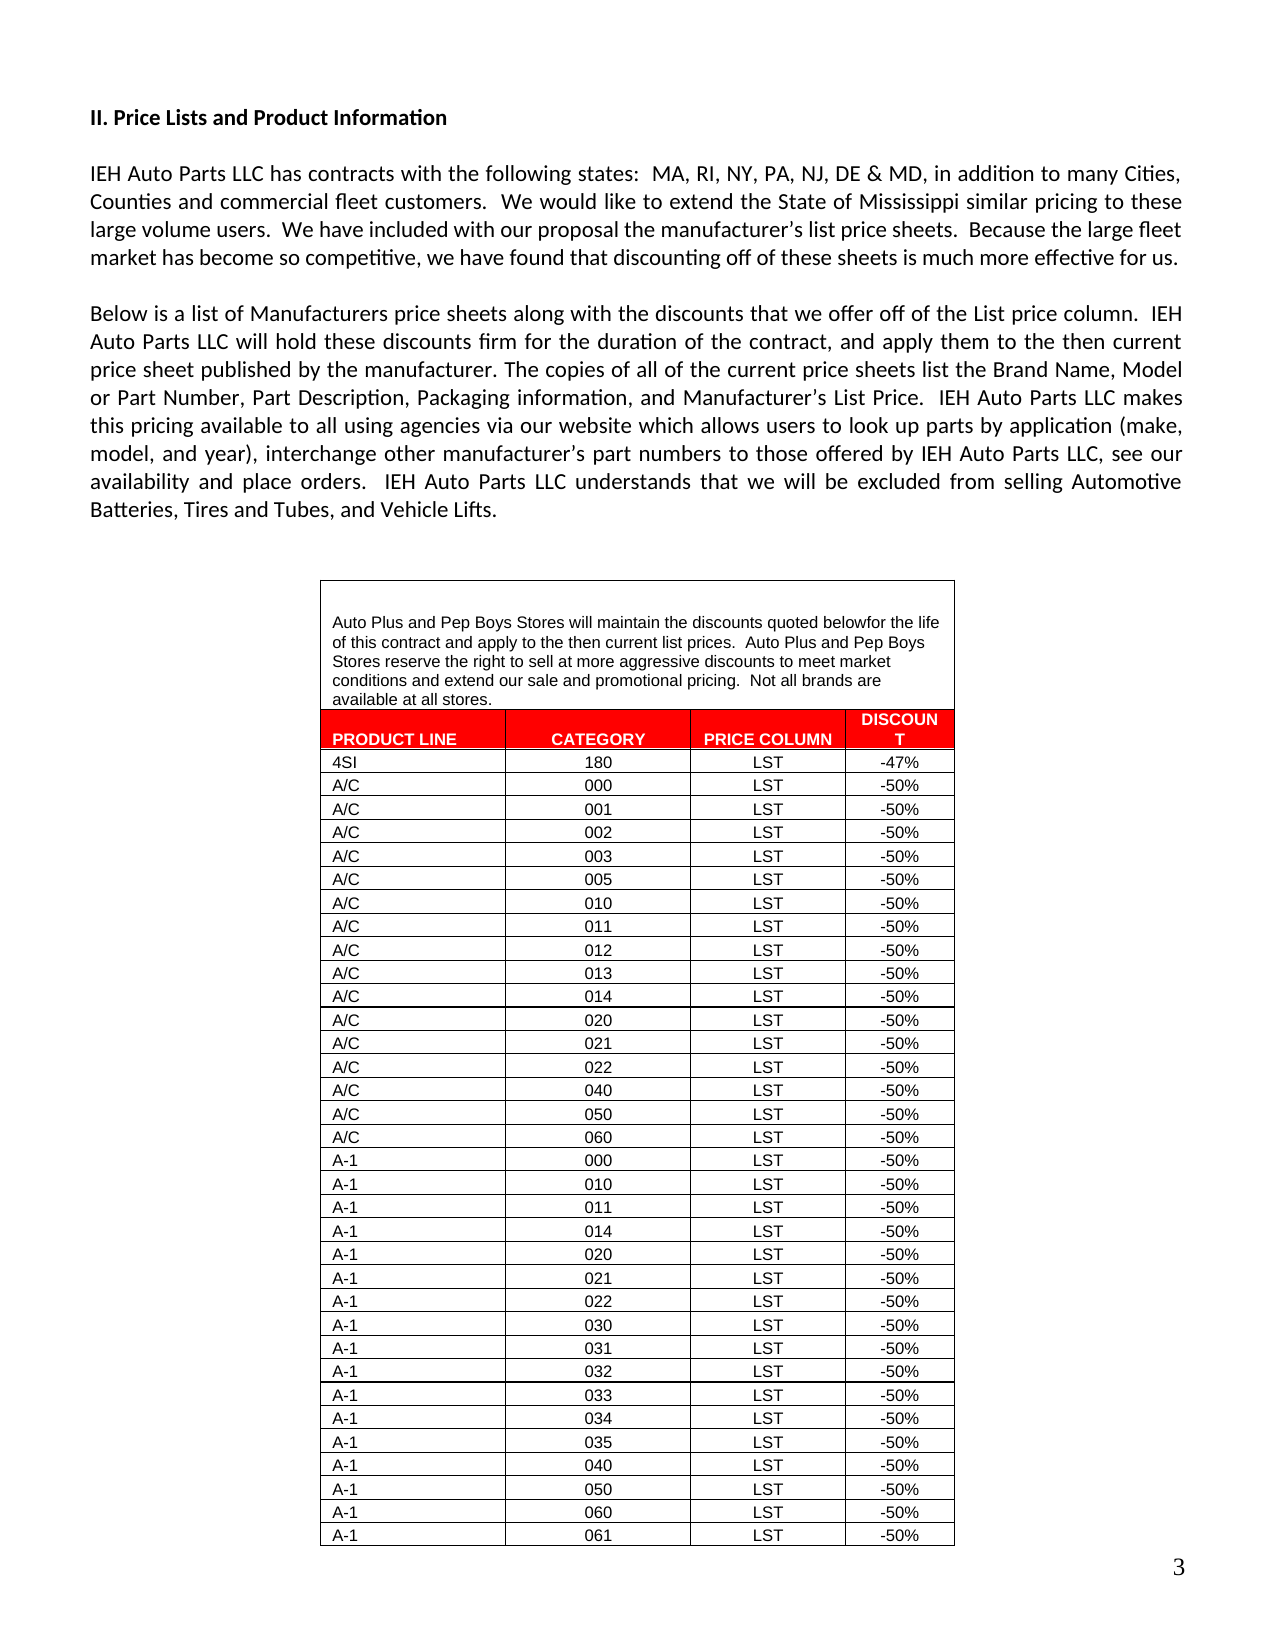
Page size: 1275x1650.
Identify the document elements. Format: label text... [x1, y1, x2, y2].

table_cell 014 [506, 1218, 690, 1241]
list IEH Auto Parts LLC has contracts with the following states: MA, RI, NY, PA, NJ, DE & MD, in addition to many Cities, Counties and commercial fleet customers. We would like to extend the State of Mississippi similar pricing to these large volume users. We have included with our proposal the manufacturer’s list price sheets. Because the large fleet market has become so competitive, we have found that discounting off of these sheets is much more effective for us. [90, 159, 1185, 271]
table_cell 033 [506, 1383, 690, 1405]
table_cell 040 [506, 1453, 690, 1475]
table_cell 010 [506, 1171, 690, 1194]
table_cell LST [691, 1265, 845, 1288]
table_cell -50% [846, 1148, 954, 1170]
table_cell A-1 [321, 1171, 505, 1194]
table_cell A/C [321, 1008, 505, 1030]
table_cell A-1 [321, 1359, 505, 1381]
table_cell -50% [846, 1312, 954, 1334]
table_cell A-1 [321, 1218, 505, 1241]
list Below is a list of Manufacturers price sheets along with the discounts that we offer off of the List price column. IEH Auto Parts LLC will hold these discounts firm for the duration of the contract, and apply them to the then current price sheet published by the manufacturer. The copies of all of the current price sheets list the Brand Name, Model or Part Number, Part Description, Packaging information, and Manufacturer’s List Price. IEH Auto Parts LLC makes this pricing available to all using agencies via our website which allows users to look up parts by application (make, model, and year), interchange other manufacturer’s part numbers to those offered by IEH Auto Parts LLC, see our availability and place orders. IEH Auto Parts LLC understands that we will be excluded from selling Automotive Batteries, Tires and Tubes, and Vehicle Lifts. [90, 299, 1185, 523]
table_cell -50% [846, 1406, 954, 1428]
table_cell LST [691, 867, 845, 889]
list II. Price Lists and Product Information [90, 103, 1185, 131]
table_cell 021 [506, 1031, 690, 1053]
table_cell 032 [506, 1359, 690, 1381]
table_cell 030 [506, 1312, 690, 1334]
table_cell A-1 [321, 1429, 505, 1452]
table_cell 000 [506, 773, 690, 795]
table_cell LST [691, 1359, 845, 1381]
table_cell 020 [506, 1242, 690, 1264]
table_cell LST [691, 773, 845, 795]
table_cell A-1 [321, 1383, 505, 1405]
table_cell CATEGORY [506, 710, 690, 748]
table_cell LST [691, 796, 845, 819]
table_cell A/C [321, 796, 505, 819]
table_cell A/C [321, 937, 505, 959]
table_cell -50% [846, 1054, 954, 1077]
table_cell LST [691, 1218, 845, 1241]
table_cell -50% [846, 843, 954, 866]
table_cell 061 [506, 1523, 690, 1545]
table_cell LST [691, 1523, 845, 1545]
table_cell -47% [846, 750, 954, 772]
table_cell -50% [846, 796, 954, 819]
table_cell A-1 [321, 1453, 505, 1475]
table_cell 011 [506, 1195, 690, 1217]
table_cell 021 [506, 1265, 690, 1288]
table_cell -50% [846, 1078, 954, 1100]
table_cell 002 [506, 820, 690, 842]
table_cell 011 [506, 914, 690, 936]
table_cell LST [691, 1312, 845, 1334]
table_cell -50% [846, 961, 954, 983]
table_cell 022 [506, 1054, 690, 1077]
table_cell -50% [846, 1031, 954, 1053]
table_cell LST [691, 1031, 845, 1053]
table_cell -50% [846, 937, 954, 959]
table_cell -50% [846, 1429, 954, 1452]
table_cell -50% [846, 1383, 954, 1405]
table_cell A/C [321, 1125, 505, 1147]
table_cell 013 [506, 961, 690, 983]
table_cell LST [691, 1289, 845, 1311]
table_cell LST [691, 914, 845, 936]
table_cell A/C [321, 961, 505, 983]
table_cell A-1 [321, 1195, 505, 1217]
table_cell -50% [846, 1195, 954, 1217]
table_cell 034 [506, 1406, 690, 1428]
table_cell 014 [506, 984, 690, 1006]
table_cell -50% [846, 820, 954, 842]
table_cell LST [691, 1125, 845, 1147]
table_cell LST [691, 1195, 845, 1217]
table_cell -50% [846, 1242, 954, 1264]
table_cell A/C [321, 1078, 505, 1100]
table_cell -50% [846, 867, 954, 889]
table_cell 010 [506, 890, 690, 913]
table_cell A-1 [321, 1406, 505, 1428]
table_cell -50% [846, 1336, 954, 1358]
table_cell A/C [321, 1054, 505, 1077]
table_cell PRICE COLUMN [691, 710, 845, 748]
table_cell LST [691, 961, 845, 983]
table_cell -50% [846, 1453, 954, 1475]
table_cell LST [691, 1453, 845, 1475]
table_cell 035 [506, 1429, 690, 1452]
table_cell -50% [846, 1289, 954, 1311]
table_cell -50% [846, 1523, 954, 1545]
table_header Auto Plus and Pep Boys Stores will maintain the discounts quoted belowfor the life of this contract and apply to the then current list prices. Auto Plus and Pep Boys Stores reserve the right to sell at more aggressive discounts to meet market conditions and extend our sale and promotional pricing. Not all brands are available at all stores. [321, 581, 954, 709]
table_cell 020 [506, 1008, 690, 1030]
table_cell LST [691, 1078, 845, 1100]
table_cell A/C [321, 820, 505, 842]
table_cell 005 [506, 867, 690, 889]
table_cell A-1 [321, 1312, 505, 1334]
table_cell LST [691, 1242, 845, 1264]
table_cell LST [691, 1383, 845, 1405]
table_cell -50% [846, 1125, 954, 1147]
table_cell 003 [506, 843, 690, 866]
table_cell A/C [321, 773, 505, 795]
table_cell 4SI [321, 750, 505, 772]
table_cell A-1 [321, 1523, 505, 1545]
table_cell PRODUCT LINE [321, 710, 505, 748]
table_cell A/C [321, 1031, 505, 1053]
table_cell 000 [506, 1148, 690, 1170]
table_cell LST [691, 1171, 845, 1194]
table_cell -50% [846, 1101, 954, 1123]
table_cell DISCOUNT [846, 710, 954, 748]
table_cell 060 [506, 1125, 690, 1147]
table_cell -50% [846, 1359, 954, 1381]
table_cell A-1 [321, 1242, 505, 1264]
table_cell A/C [321, 914, 505, 936]
table_cell LST [691, 1336, 845, 1358]
table_cell -50% [846, 1265, 954, 1288]
table_cell LST [691, 1101, 845, 1123]
table_cell LST [691, 1429, 845, 1452]
table_cell A/C [321, 890, 505, 913]
table_cell 050 [506, 1101, 690, 1123]
table_cell 040 [506, 1078, 690, 1100]
table_cell LST [691, 984, 845, 1006]
table_cell -50% [846, 773, 954, 795]
table_cell 180 [506, 750, 690, 772]
table_cell LST [691, 1406, 845, 1428]
table_cell LST [691, 820, 845, 842]
table_cell A-1 [321, 1289, 505, 1311]
table_cell -50% [846, 1476, 954, 1498]
table_cell LST [691, 1054, 845, 1077]
table_cell 050 [506, 1476, 690, 1498]
table_cell A-1 [321, 1476, 505, 1498]
table_cell A/C [321, 1101, 505, 1123]
table_cell -50% [846, 1008, 954, 1030]
table_cell A-1 [321, 1336, 505, 1358]
table_cell 012 [506, 937, 690, 959]
table_cell LST [691, 1476, 845, 1498]
table_cell 001 [506, 796, 690, 819]
table_cell 022 [506, 1289, 690, 1311]
table_cell LST [691, 1148, 845, 1170]
table_cell A/C [321, 867, 505, 889]
table_cell LST [691, 750, 845, 772]
table_cell 031 [506, 1336, 690, 1358]
table_cell -50% [846, 984, 954, 1006]
table_cell -50% [846, 914, 954, 936]
table_cell LST [691, 1500, 845, 1522]
table_cell LST [691, 1008, 845, 1030]
table_cell A-1 [321, 1148, 505, 1170]
table_cell -50% [846, 1500, 954, 1522]
table_cell A-1 [321, 1500, 505, 1522]
table_cell LST [691, 937, 845, 959]
table_cell A-1 [321, 1265, 505, 1288]
table_cell 060 [506, 1500, 690, 1522]
table_cell A/C [321, 984, 505, 1006]
table_cell LST [691, 890, 845, 913]
table_cell LST [691, 843, 845, 866]
table_cell A/C [321, 843, 505, 866]
table_cell -50% [846, 1171, 954, 1194]
table_cell -50% [846, 890, 954, 913]
table_cell -50% [846, 1218, 954, 1241]
